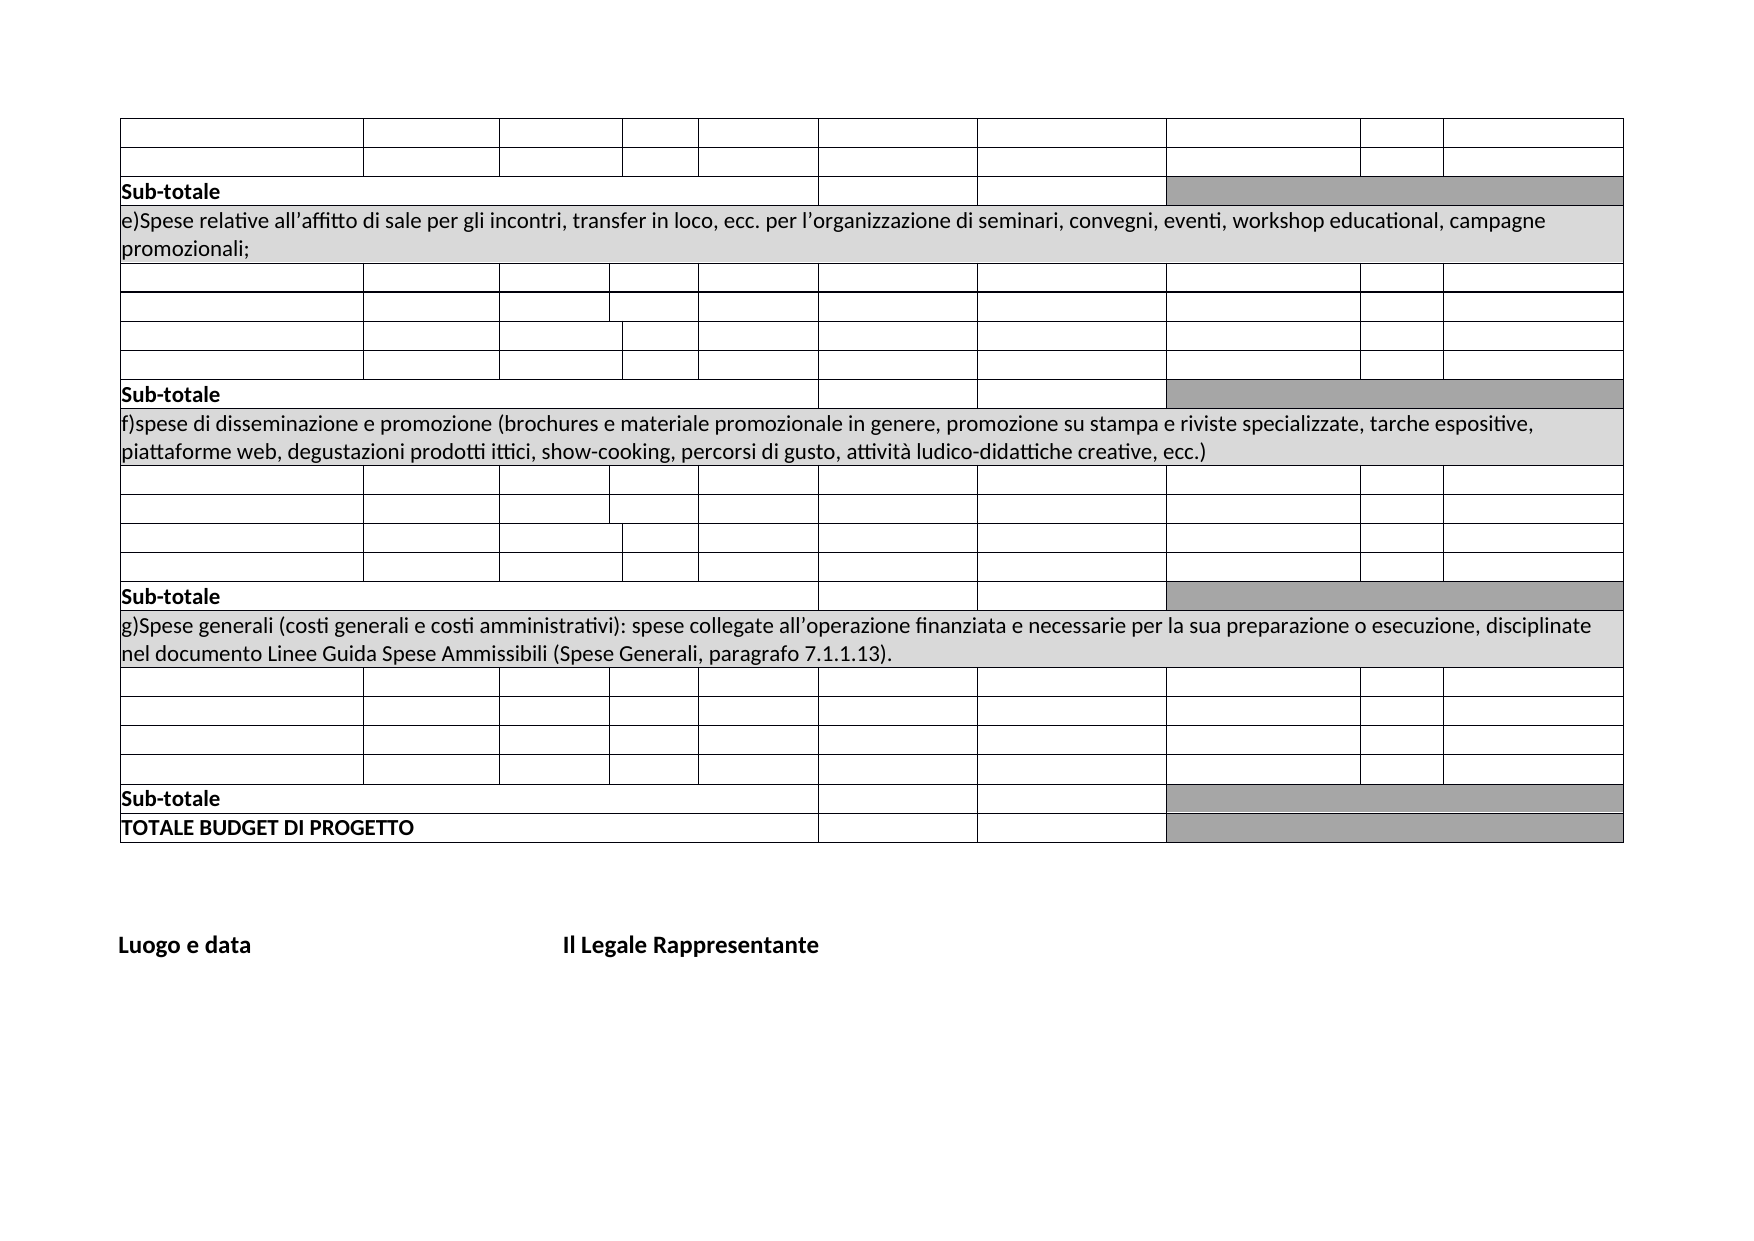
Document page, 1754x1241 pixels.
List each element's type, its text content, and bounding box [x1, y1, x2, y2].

table_cell [1361, 119, 1443, 147]
table_cell [978, 495, 1166, 523]
table_cell TOTALE BUDGET DI PROGETTO [121, 814, 818, 842]
table_cell [364, 148, 499, 176]
table_cell [121, 351, 363, 379]
table_cell [699, 119, 818, 147]
table_cell [1361, 553, 1443, 581]
table_cell [819, 495, 977, 523]
table_cell [121, 264, 363, 291]
table_cell [610, 264, 698, 291]
table_cell [121, 524, 363, 552]
table_cell [610, 293, 698, 321]
table_cell [978, 177, 1166, 205]
table_cell Sub-totale [121, 380, 818, 408]
table_cell [500, 119, 622, 147]
table_cell [121, 553, 363, 581]
table_cell [819, 553, 977, 581]
table_cell [699, 524, 818, 552]
table_cell [121, 495, 363, 523]
table_cell [1444, 697, 1623, 725]
table_cell [699, 726, 818, 754]
table_cell [819, 119, 977, 147]
table_cell [500, 351, 622, 379]
table_cell [978, 119, 1166, 147]
table_cell [121, 148, 363, 176]
table_cell [121, 726, 363, 754]
table_cell [978, 351, 1166, 379]
table_cell [1167, 668, 1360, 696]
table_cell [699, 755, 818, 783]
table_cell [1167, 524, 1360, 552]
table_cell [819, 322, 977, 349]
table_cell [819, 524, 977, 552]
table_cell [1361, 697, 1443, 725]
table_cell [1361, 524, 1443, 552]
table_cell Spese generali (costi generali e costi amministrativi): spese collegate all’operazione finanziata e necessarie per la sua preparazione o esecuzione, disciplinate nel documento Linee Guida Spese Ammissibili (Spese Generali, paragrafo 7.1.1.13). [121, 611, 1623, 667]
table_cell [978, 726, 1166, 754]
table_cell [819, 814, 977, 842]
table_cell [978, 380, 1166, 408]
table_cell [1167, 466, 1360, 494]
table_cell [819, 755, 977, 783]
table_cell [500, 726, 609, 754]
table_cell [1444, 668, 1623, 696]
table_cell [1444, 264, 1623, 291]
table_cell [623, 322, 698, 349]
table_cell [610, 466, 698, 494]
table_cell [1167, 380, 1623, 408]
table_cell [1361, 264, 1443, 291]
table_cell [500, 466, 609, 494]
table_cell [500, 322, 622, 349]
table_cell [819, 293, 977, 321]
table_cell [610, 668, 698, 696]
table_cell [1361, 668, 1443, 696]
table_cell [1361, 726, 1443, 754]
table_cell [1444, 466, 1623, 494]
table_cell [819, 264, 977, 291]
table_cell [1361, 351, 1443, 379]
table_cell [1444, 524, 1623, 552]
table_cell [699, 148, 818, 176]
table_cell [1167, 495, 1360, 523]
table_cell [1167, 755, 1360, 783]
table_cell [121, 466, 363, 494]
table_cell [1361, 495, 1443, 523]
table_cell [364, 726, 499, 754]
table_cell [1167, 697, 1360, 725]
table_cell [500, 668, 609, 696]
table_cell [978, 322, 1166, 349]
table_cell [1167, 264, 1360, 291]
table_cell [978, 668, 1166, 696]
table_cell [1444, 351, 1623, 379]
table_cell [699, 668, 818, 696]
table_cell [978, 697, 1166, 725]
table_cell [819, 785, 977, 812]
table_cell [500, 553, 622, 581]
table_cell [978, 814, 1166, 842]
table_cell [699, 322, 818, 349]
table_cell [121, 119, 363, 147]
table_cell [1167, 351, 1360, 379]
table_cell [500, 293, 609, 321]
table_cell [699, 553, 818, 581]
table_cell [978, 293, 1166, 321]
table_cell [500, 755, 609, 783]
table_cell [1444, 495, 1623, 523]
table_cell [699, 495, 818, 523]
table_cell [364, 668, 499, 696]
table_cell [364, 119, 499, 147]
table_cell [1167, 553, 1360, 581]
table_cell [978, 264, 1166, 291]
table_cell [1444, 726, 1623, 754]
table_cell [1167, 293, 1360, 321]
table_cell [819, 177, 977, 205]
table_cell [699, 697, 818, 725]
table_cell [1444, 119, 1623, 147]
table_cell [1444, 148, 1623, 176]
table_cell [121, 755, 363, 783]
table_cell spese di disseminazione e promozione (brochures e materiale promozionale in genere, promozione su stampa e riviste specializzate, tarche espositive, piattaforme web, degustazioni prodotti ittici, show-cooking, percorsi di gusto, attività ludico-didattiche creative, ecc.) [121, 409, 1623, 465]
table_cell [364, 351, 499, 379]
table_cell [819, 466, 977, 494]
table_cell [610, 755, 698, 783]
table_cell [1361, 148, 1443, 176]
table_cell [819, 582, 977, 610]
table_cell [1361, 322, 1443, 349]
table_cell [699, 264, 818, 291]
table_cell [1444, 755, 1623, 783]
table_cell [364, 524, 499, 552]
table_cell [1361, 466, 1443, 494]
table_cell [364, 466, 499, 494]
table_cell [1444, 293, 1623, 321]
table_cell Sub-totale [121, 785, 818, 812]
table_cell [978, 148, 1166, 176]
table_cell [364, 697, 499, 725]
table_cell [1444, 322, 1623, 349]
table_cell [1167, 119, 1360, 147]
table_cell [978, 785, 1166, 812]
table_cell [623, 524, 698, 552]
table_cell [978, 553, 1166, 581]
table_cell [623, 553, 698, 581]
table_cell [121, 697, 363, 725]
table_cell [500, 524, 622, 552]
table_cell [1167, 177, 1623, 205]
table_cell [699, 351, 818, 379]
table_cell [364, 264, 499, 291]
table_cell [364, 553, 499, 581]
table_cell Sub-totale [121, 177, 818, 205]
table_cell [364, 293, 499, 321]
table_cell [1167, 726, 1360, 754]
table_cell [121, 668, 363, 696]
table_cell [978, 524, 1166, 552]
table_cell [1361, 293, 1443, 321]
table_cell [623, 351, 698, 379]
table_cell Spese relative all’affitto di sale per gli incontri, transfer in loco, ecc. per l’organizzazione di seminari, convegni, eventi, workshop educational, campagne promozionali; [121, 206, 1623, 262]
table_cell [819, 697, 977, 725]
table_cell [819, 668, 977, 696]
table_cell [1167, 814, 1623, 842]
table_cell [500, 264, 609, 291]
table_cell [1444, 553, 1623, 581]
table_cell [819, 726, 977, 754]
table_cell Sub-totale [121, 582, 818, 610]
table_cell [623, 148, 698, 176]
table_cell [610, 495, 698, 523]
table_cell [364, 755, 499, 783]
table_cell [1167, 322, 1360, 349]
table_cell [364, 322, 499, 349]
table_cell [610, 697, 698, 725]
table_cell [1167, 582, 1623, 610]
table_cell [1361, 755, 1443, 783]
table_cell [610, 726, 698, 754]
table_cell [121, 322, 363, 349]
table_cell [819, 380, 977, 408]
table_cell [978, 755, 1166, 783]
table_cell [1167, 148, 1360, 176]
table_cell [1167, 785, 1623, 812]
table_cell [121, 293, 363, 321]
text Luogo e data Il Legale Rappresentante [118, 929, 1636, 959]
table_cell [978, 582, 1166, 610]
table_cell [699, 466, 818, 494]
table_cell [364, 495, 499, 523]
table_cell [819, 148, 977, 176]
table_cell [623, 119, 698, 147]
table_cell [500, 697, 609, 725]
table_cell [699, 293, 818, 321]
table_cell [819, 351, 977, 379]
table_cell [978, 466, 1166, 494]
table_cell [500, 495, 609, 523]
table_cell [500, 148, 622, 176]
